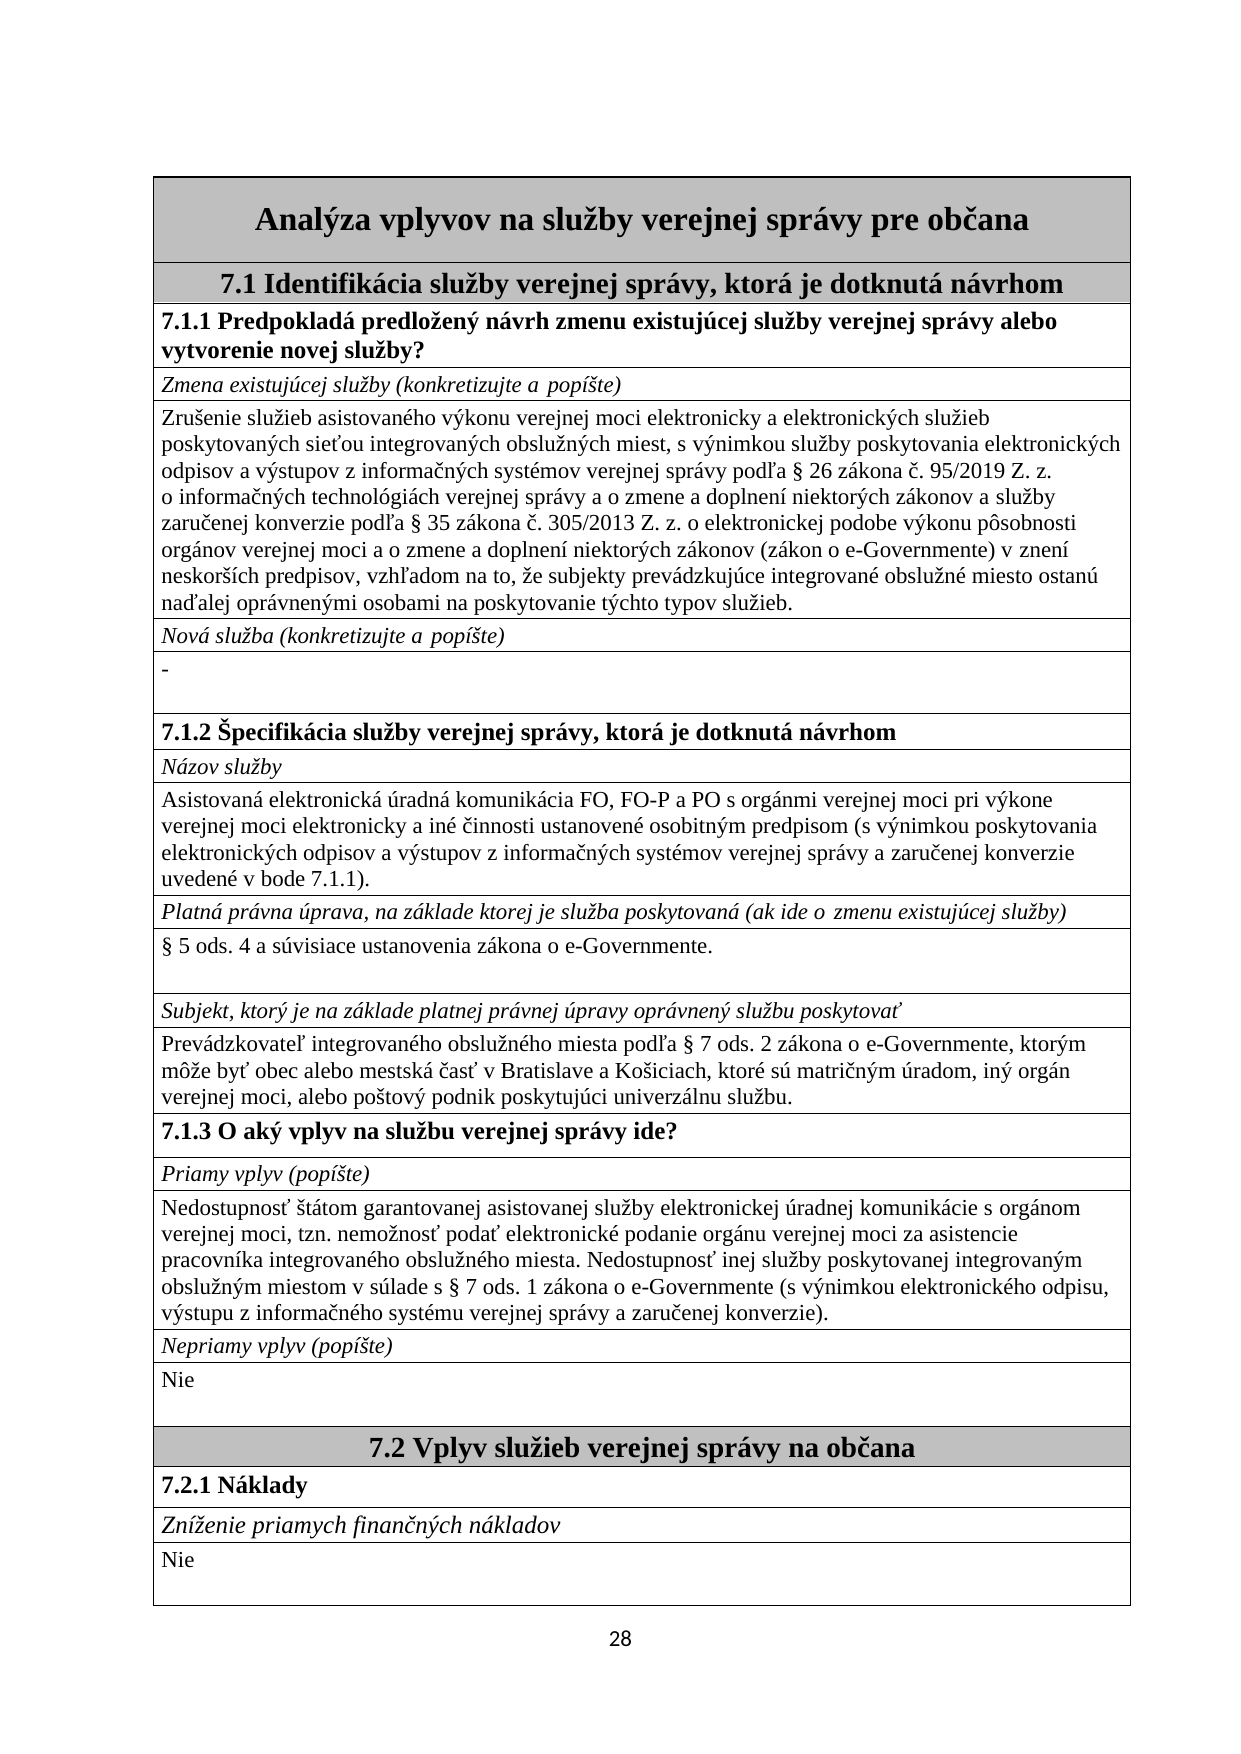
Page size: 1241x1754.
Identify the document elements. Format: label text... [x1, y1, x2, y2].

table_cell Zníženie priamych finančných nákladov [154, 1508, 1130, 1542]
table_cell Nedostupnosť štátom garantovanej asistovanej služby elektronickej úradnej komunikácie s orgánom verejnej moci, tzn. nemožnosť podať elektronické podanie orgánu verejnej moci za asistencie pracovníka integrovaného obslužného miesta. Nedostupnosť inej služby poskytovanej integrovaným obslužným miestom v súlade s § 7 ods. 1 zákona o e-Governmente (s výnimkou elektronického odpisu, výstupu z informačného systému verejnej správy a zaručenej konverzie). [154, 1191, 1130, 1328]
table_cell Zmena existujúcej služby (konkretizujte a popíšte) [154, 368, 1130, 400]
table_cell 7.1 Identifikácia služby verejnej správy, ktorá je dotknutá návrhom [154, 263, 1130, 302]
table_cell Priamy vplyv (popíšte) [154, 1158, 1130, 1190]
table_cell § 5 ods. 4 a súvisiace ustanovenia zákona o e-Governmente. [154, 929, 1130, 993]
table_cell Nepriamy vplyv (popíšte) [154, 1330, 1130, 1362]
table_cell 7.2 Vplyv služieb verejnej správy na občana [154, 1427, 1130, 1466]
table_cell Platná právna úprava, na základe ktorej je služba poskytovaná (ak ide o zmenu existujúcej služby) [154, 896, 1130, 928]
table_cell 7.2.1 Náklady [154, 1467, 1130, 1507]
table_cell 7.1.1 Predpokladá predložený návrh zmenu existujúcej služby verejnej správy alebo vytvorenie novej služby? [154, 304, 1130, 367]
table_cell 7.1.2 Špecifikácia služby verejnej správy, ktorá je dotknutá návrhom [154, 714, 1130, 749]
table_header Analýza vplyvov na služby verejnej správy pre občana [154, 178, 1130, 262]
table_cell Asistovaná elektronická úradná komunikácia FO, FO-P a PO s orgánmi verejnej moci pri výkone verejnej moci elektronicky a iné činnosti ustanovené osobitným predpisom (s výnimkou poskytovania elektronických odpisov a výstupov z informačných systémov verejnej správy a zaručenej konverzie uvedené v bode 7.1.1). [154, 783, 1130, 894]
table_cell Nová služba (konkretizujte a popíšte) [154, 619, 1130, 651]
table_cell 7.1.3 O aký vplyv na službu verejnej správy ide? [154, 1114, 1130, 1157]
table_cell Nie [154, 1543, 1130, 1605]
table_cell Subjekt, ktorý je na základe platnej právnej úpravy oprávnený službu poskytovať [154, 994, 1130, 1027]
table_cell - [154, 652, 1130, 713]
table_cell Názov služby [154, 750, 1130, 782]
table_cell Nie [154, 1363, 1130, 1426]
table_cell Prevádzkovateľ integrovaného obslužného miesta podľa § 7 ods. 2 zákona o e-Governmente, ktorým môže byť obec alebo mestská časť v Bratislave a Košiciach, ktoré sú matričným úradom, iný orgán verejnej moci, alebo poštový podnik poskytujúci univerzálnu službu. [154, 1028, 1130, 1112]
table_cell Zrušenie služieb asistovaného výkonu verejnej moci elektronicky a elektronických služieb poskytovaných sieťou integrovaných obslužných miest, s výnimkou služby poskytovania elektronických odpisov a výstupov z informačných systémov verejnej správy podľa § 26 zákona č. 95/2019 Z. z. o informačných technológiách verejnej správy a o zmene a doplnení niektorých zákonov a služby zaručenej konverzie podľa § 35 zákona č. 305/2013 Z. z. o elektronickej podobe výkonu pôsobnosti orgánov verejnej moci a o zmene a doplnení niektorých zákonov (zákon o e-Governmente) v znení neskorších predpisov, vzhľadom na to, že subjekty prevádzkujúce integrované obslužné miesto ostanú naďalej oprávnenými osobami na poskytovanie týchto typov služieb. [154, 401, 1130, 618]
